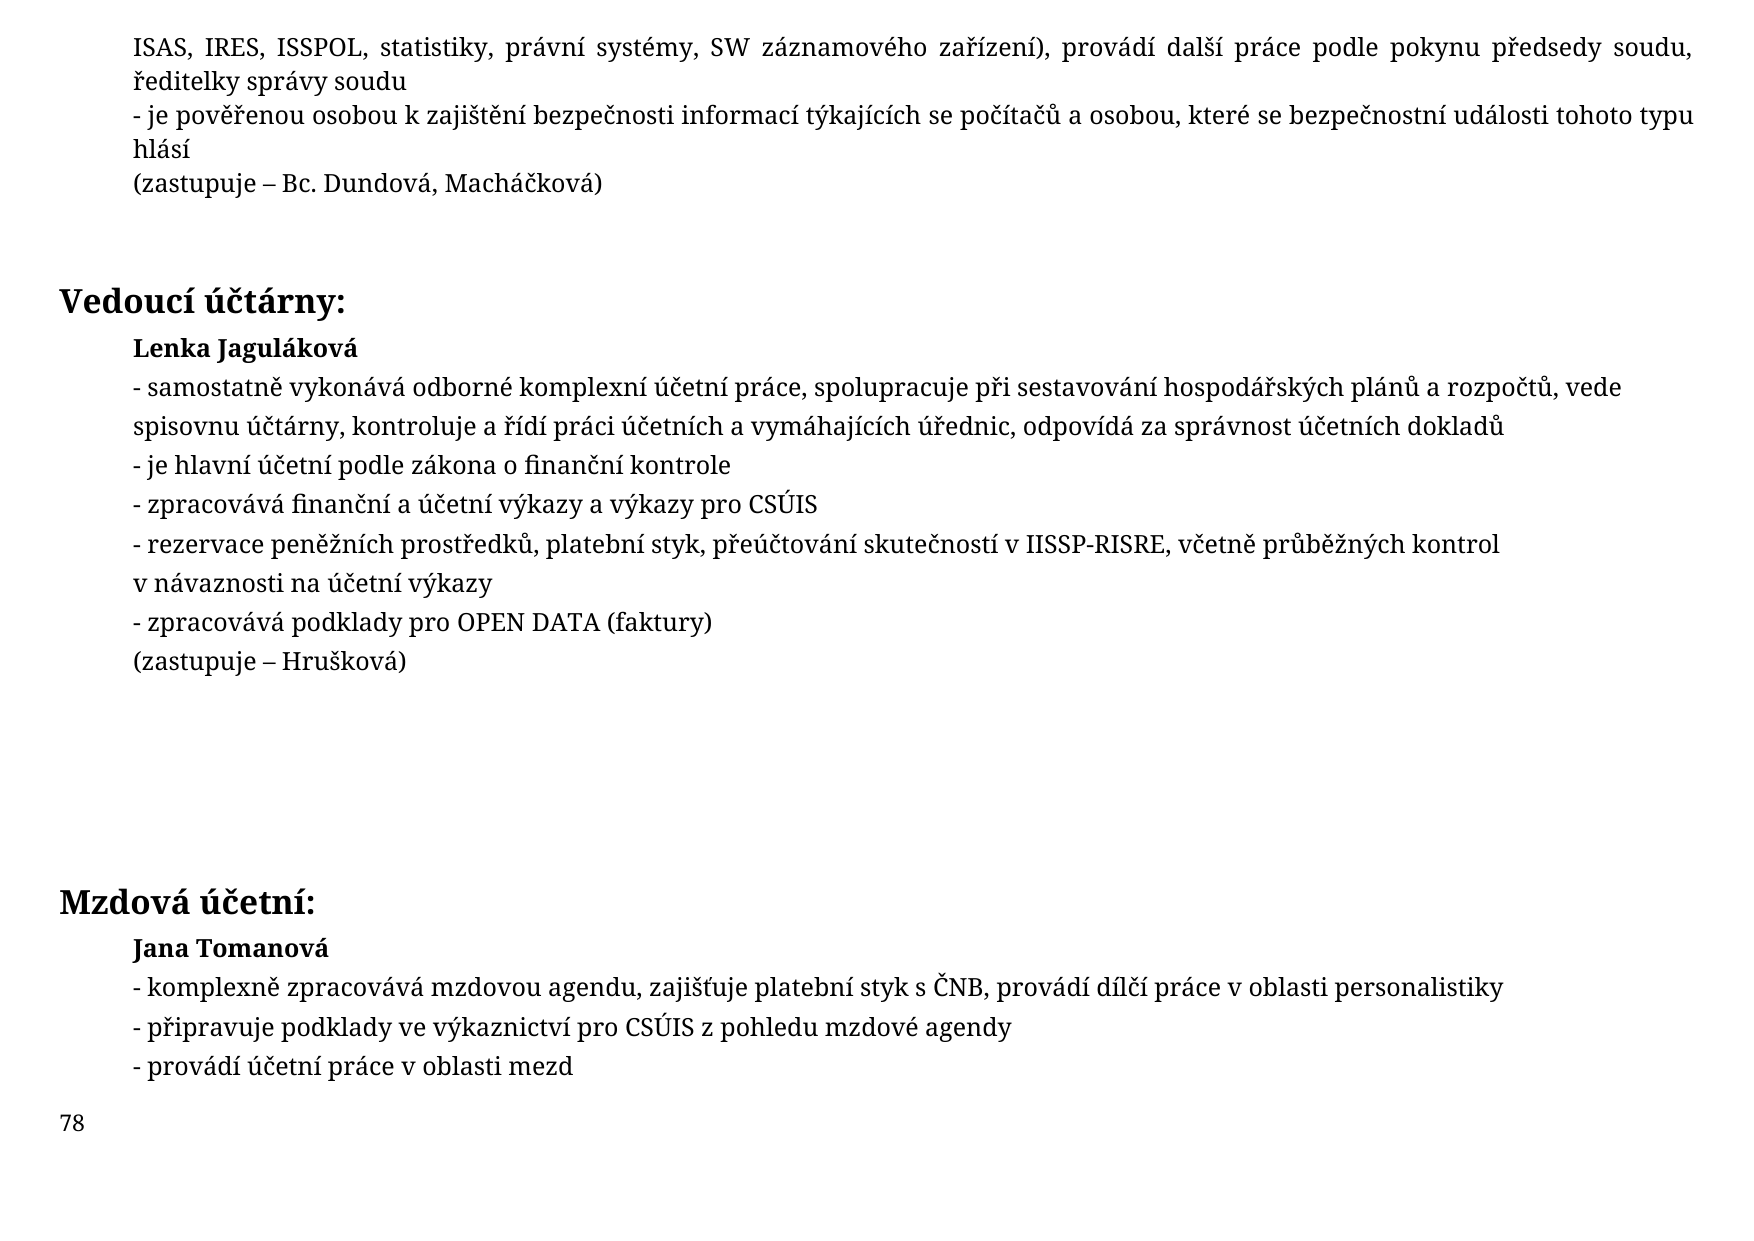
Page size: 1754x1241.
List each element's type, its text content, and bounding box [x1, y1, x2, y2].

text Mzdová účetní: [59, 879, 1695, 924]
text Jana Tomanová [59, 931, 1695, 965]
text - samostatně vykonává odborné komplexní účetní práce, spolupracuje při sestavování hospodářských plánů a rozpočtů, vede spisovnu účtárny, kontroluje a řídí práci účetních a vymáhajících úřednic, odpovídá za správnost účetních dokladů [133, 369, 1695, 443]
text - rezervace peněžních prostředků, platební styk, přeúčtování skutečností v IISSP-RISRE, včetně průběžných kontrol [59, 526, 1695, 560]
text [133, 29, 1695, 98]
text - zpracovává podklady pro OPEN DATA (faktury) [59, 604, 1695, 639]
text - provádí účetní práce v oblasti mezd [59, 1048, 1695, 1082]
text v návaznosti na účetní výkazy [59, 565, 1695, 599]
text - připravuje podklady ve výkaznictví pro CSÚIS z pohledu mzdové agendy [59, 1009, 1695, 1043]
text (zastupuje – Hrušková) [59, 644, 1695, 678]
text - je hlavní účetní podle zákona o finanční kontrole [59, 448, 1695, 482]
text Vedoucí účtárny: [59, 278, 1695, 324]
text - je pověřenou osobou k zajištění bezpečnosti informací týkajících se počítačů a osobou, které se bezpečnostní události tohoto typu hlásí [133, 98, 1695, 166]
text Lenka Jaguláková [59, 330, 1695, 364]
text (zastupuje – Bc. Dundová, Macháčková) [133, 166, 1695, 200]
text - zpracovává finanční a účetní výkazy a výkazy pro CSÚIS [59, 487, 1695, 521]
text - komplexně zpracovává mzdovou agendu, zajišťuje platební styk s ČNB, provádí dílčí práce v oblasti personalistiky [59, 970, 1695, 1004]
